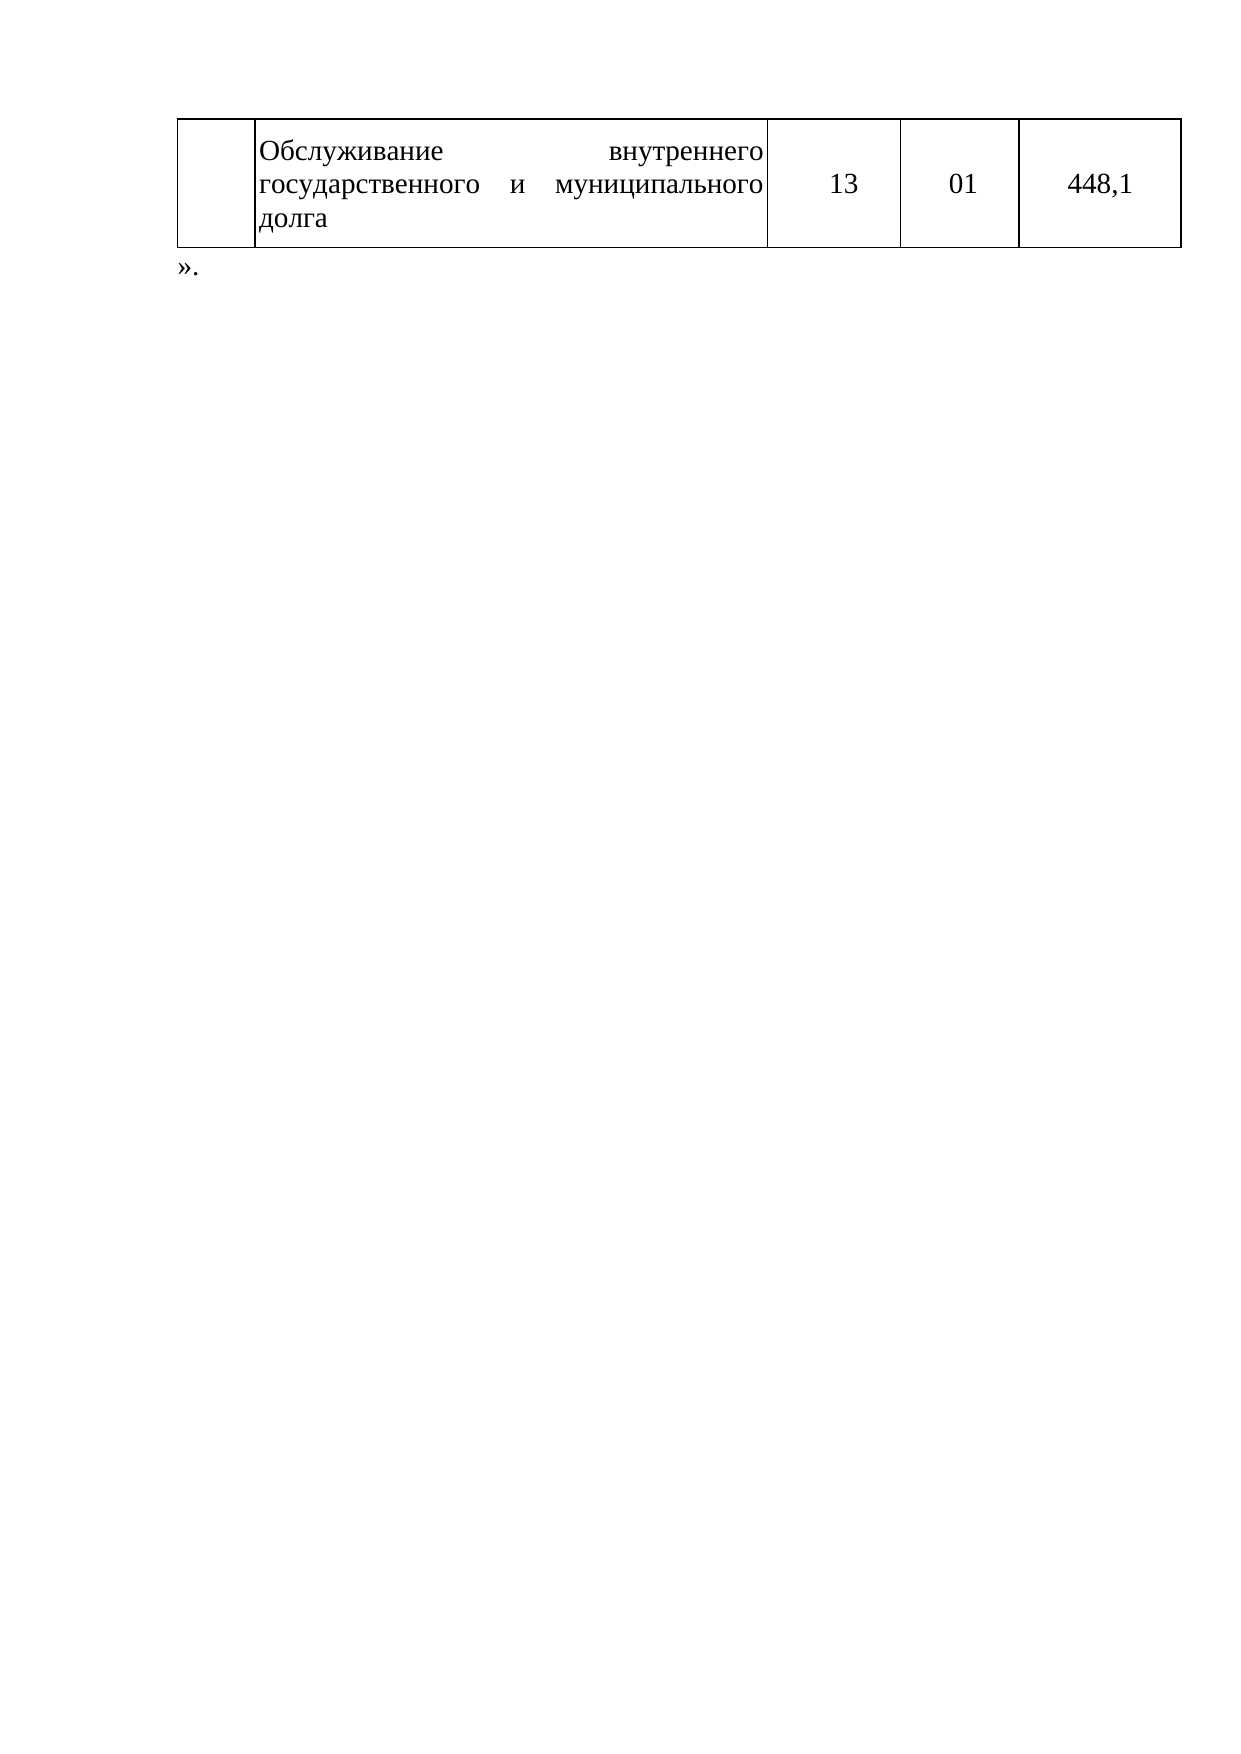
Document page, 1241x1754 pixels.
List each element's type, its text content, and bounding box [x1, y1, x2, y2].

table_cell Обслуживание внутреннего государственного и муниципального долга [256, 120, 767, 246]
table_cell 448,1 [1020, 120, 1180, 246]
table_cell 13 [768, 120, 900, 246]
table_cell [178, 120, 254, 246]
table_cell 01 [901, 120, 1018, 246]
text ». [177, 248, 1181, 282]
